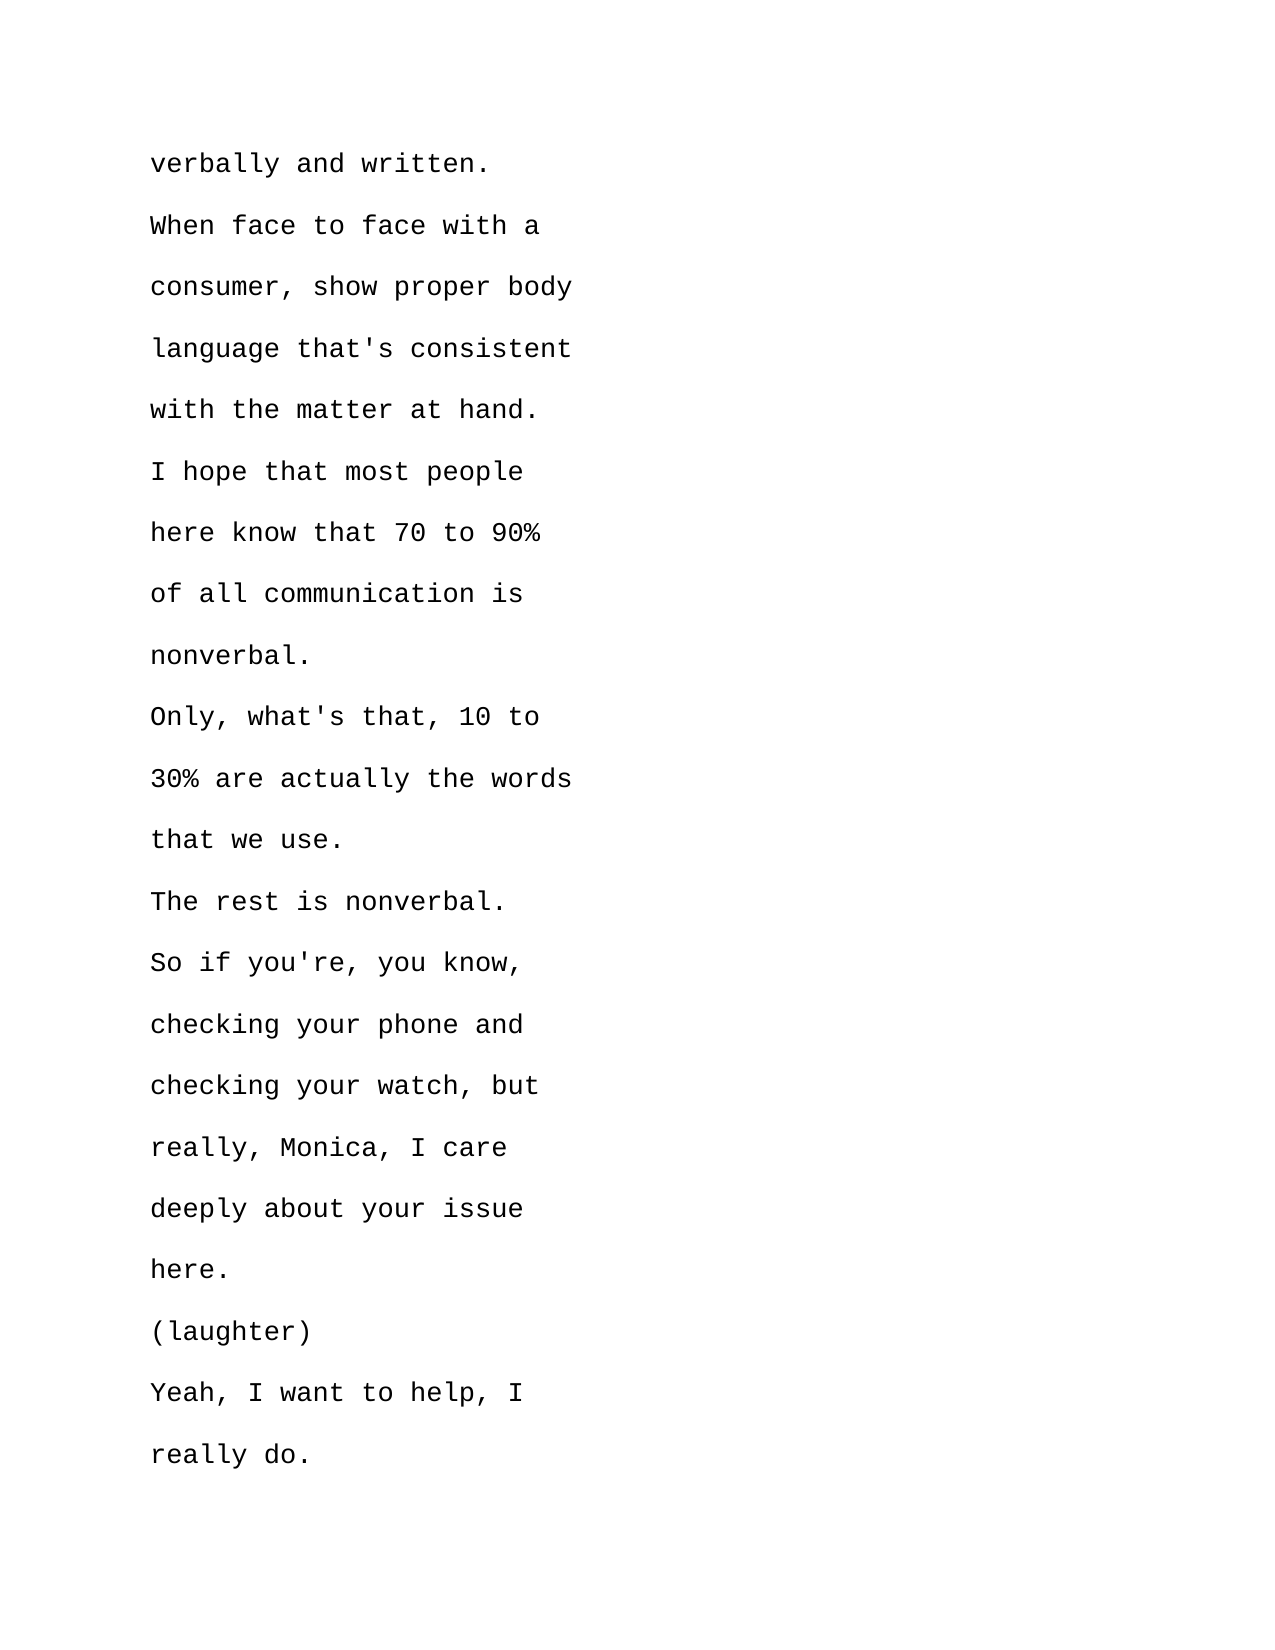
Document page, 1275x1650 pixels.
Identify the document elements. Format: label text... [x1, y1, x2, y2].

text (laughter) [150, 1318, 575, 1348]
text So if you're, you know, checking your phone and checking your watch, but really, Monica, I care deeply about your issue here. [150, 949, 575, 1287]
text The rest is nonverbal. [150, 887, 575, 918]
text I hope that most people here know that 70 to 90% of all communication is nonverbal. [150, 457, 575, 672]
text Only, what's that, 10 to 30% are actually the words that we use. [150, 703, 575, 857]
text Yeah, I want to help, I really do. [150, 1379, 575, 1471]
text When face to face with a consumer, show proper body language that's consistent with the matter at hand. [150, 211, 575, 427]
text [150, 150, 575, 181]
